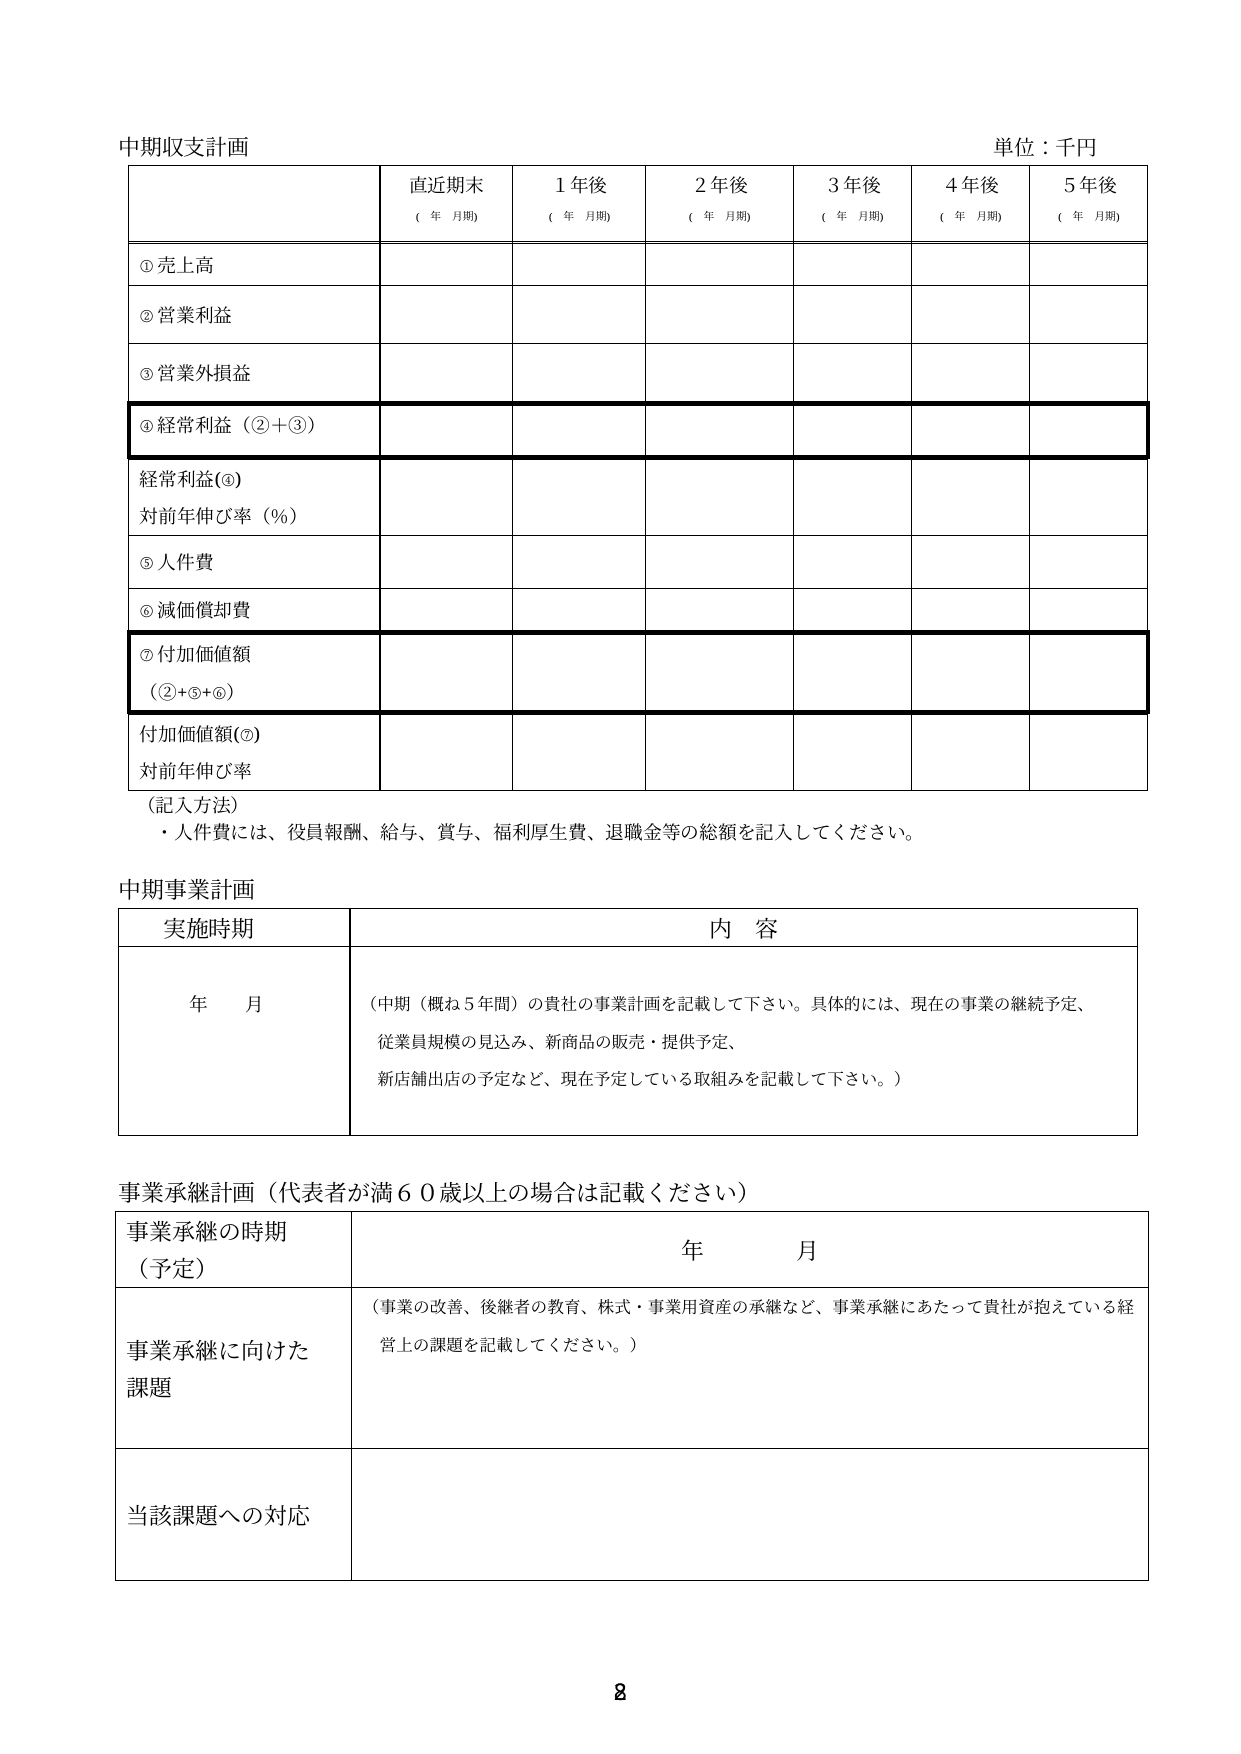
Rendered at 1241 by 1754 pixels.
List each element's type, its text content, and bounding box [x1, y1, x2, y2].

table_cell [513, 635, 645, 710]
table_cell [794, 715, 911, 789]
table_cell [1030, 589, 1147, 630]
table_cell [912, 536, 1029, 588]
table_cell [513, 460, 645, 534]
table_cell [646, 635, 793, 710]
table_cell [1030, 286, 1147, 343]
table_cell [381, 286, 512, 343]
table_cell [794, 460, 911, 534]
table_cell 年 月 [119, 947, 349, 1134]
table_cell [381, 406, 512, 455]
table_cell [646, 715, 793, 789]
table_header １年後 ( 年 月期) [513, 166, 645, 241]
table_cell [646, 344, 793, 401]
table_cell [912, 244, 1029, 284]
table_cell [646, 286, 793, 343]
table_cell [794, 244, 911, 284]
table_cell ②営業利益 [129, 286, 379, 343]
table_cell ④経常利益（②＋③） [131, 406, 379, 455]
table_cell [513, 286, 645, 343]
table_header 内 容 [351, 909, 1137, 946]
table_cell （中期（概ね５年間）の貴社の事業計画を記載して下さい。具体的には、現在の事業の継続予定、 従業員規模の見込み、新商品の販売・提供予定、 新店舗出店の予定など、現在予定している取組みを記載して下さい。） [351, 947, 1137, 1134]
table_cell [794, 344, 911, 401]
table_cell [1030, 244, 1147, 284]
table_cell [381, 344, 512, 401]
table_cell [513, 715, 645, 789]
table_cell [646, 244, 793, 284]
table_cell [794, 406, 911, 455]
table_header ２年後 ( 年 月期) [646, 166, 793, 241]
table_cell ①売上高 [129, 244, 379, 284]
table_cell ③営業外損益 [129, 344, 379, 401]
table_cell [513, 589, 645, 630]
table_cell [912, 344, 1029, 401]
table_cell [646, 536, 793, 588]
text 中期事業計画 [118, 870, 1122, 907]
text ・人件費には、役員報酬、給与、賞与、福利厚生費、退職金等の総額を記入してください。 [118, 817, 1122, 844]
table_cell [381, 589, 512, 630]
table_header [129, 166, 379, 241]
table_header 年 月 [352, 1212, 1148, 1287]
table_cell ⑤人件費 [129, 536, 379, 588]
table_cell 当該課題への対応 [116, 1449, 351, 1580]
table_header 直近期末 ( 年 月期) [381, 166, 512, 241]
table_cell ⑥減価償却費 [129, 589, 379, 630]
table_cell [513, 536, 645, 588]
table_header 実施時期 [119, 909, 349, 946]
table_cell [794, 589, 911, 630]
table_cell [1030, 344, 1147, 401]
table_cell [513, 406, 645, 455]
table_cell [794, 635, 911, 710]
table_cell [912, 635, 1029, 710]
table_cell [513, 344, 645, 401]
table_cell 経常利益(④) 対前年伸び率（％） [129, 460, 379, 534]
table_cell [646, 406, 793, 455]
table_cell [381, 635, 512, 710]
table_cell [381, 536, 512, 588]
table_cell [381, 244, 512, 284]
table_cell [912, 715, 1029, 789]
table_cell [912, 589, 1029, 630]
table_cell [794, 286, 911, 343]
table_cell [912, 460, 1029, 534]
table_cell 付加価値額(⑦) 対前年伸び率 [129, 715, 379, 789]
text 中期収支計画 単位：千円 [118, 127, 1122, 164]
table_cell [381, 460, 512, 534]
table_cell [646, 589, 793, 630]
table_cell [1030, 536, 1147, 588]
table_cell [912, 406, 1029, 455]
table_cell [1030, 715, 1147, 789]
table_cell 事業承継に向けた 課題 [116, 1288, 351, 1448]
text 事業承継計画（代表者が満６０歳以上の場合は記載ください） [118, 1173, 1122, 1211]
table_cell [912, 286, 1029, 343]
table_cell [794, 536, 911, 588]
table_header ４年後 ( 年 月期) [912, 166, 1029, 241]
table_cell [352, 1449, 1148, 1580]
table_cell （事業の改善、後継者の教育、株式・事業用資産の承継など、事業承継にあたって貴社が抱えている経営上の課題を記載してください。） [352, 1288, 1148, 1448]
table_cell [513, 244, 645, 284]
table_cell [1030, 406, 1146, 455]
table_cell [1030, 635, 1146, 710]
table_header ５年後 ( 年 月期) [1030, 166, 1147, 241]
table_cell ⑦付加価値額 （②+⑤+⑥） [131, 635, 379, 710]
table_cell [381, 715, 512, 789]
table_header ３年後 ( 年 月期) [794, 166, 911, 241]
table_header 事業承継の時期 （予定） [116, 1212, 351, 1287]
table_cell [646, 460, 793, 534]
text （記入方法） [118, 791, 1144, 817]
table_cell [1030, 460, 1147, 534]
